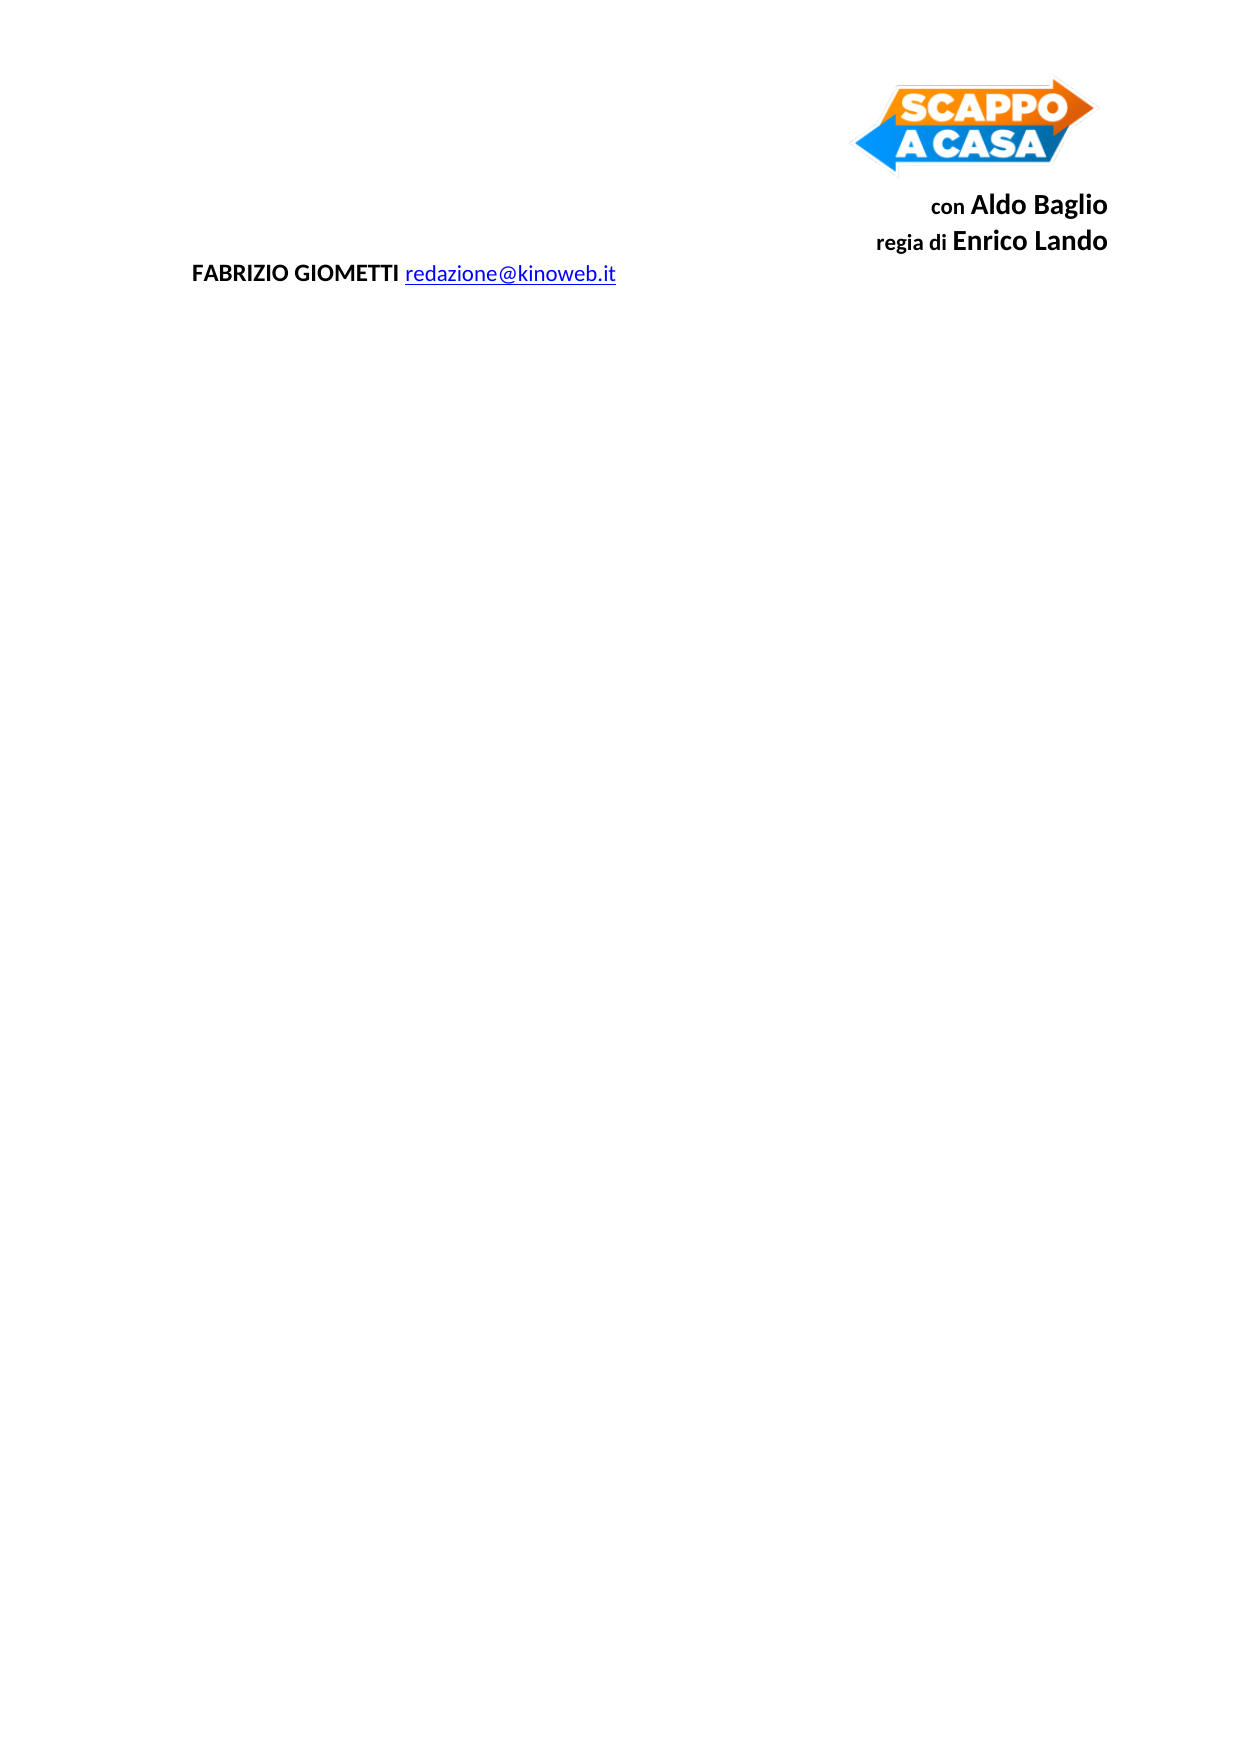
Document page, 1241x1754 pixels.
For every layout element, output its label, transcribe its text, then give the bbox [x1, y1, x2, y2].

text FABRIZIO GIOMETTI redazione@kinoweb.it [118, 258, 1108, 288]
picture [839, 73, 1108, 187]
